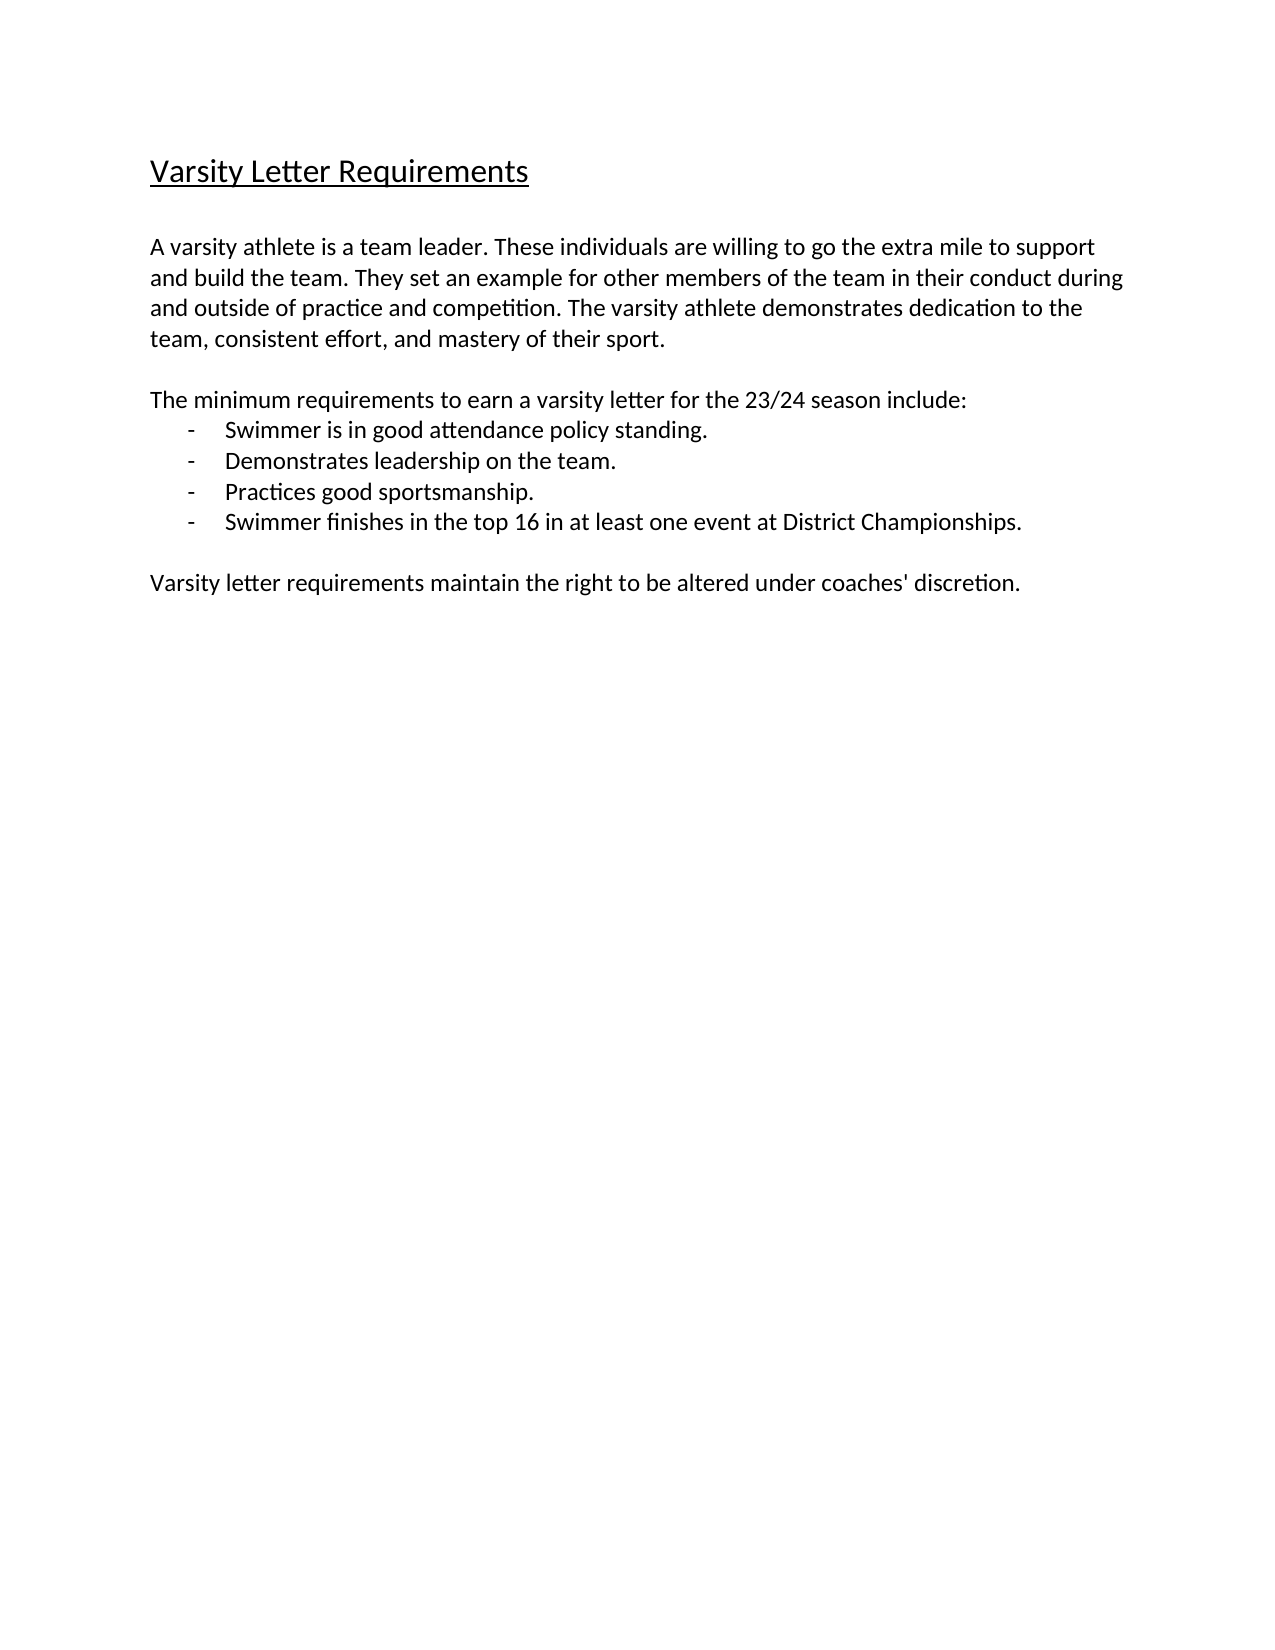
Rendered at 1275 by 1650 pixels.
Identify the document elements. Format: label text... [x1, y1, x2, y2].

text Varsity Letter Requirements [150, 150, 1125, 191]
text Varsity letter requirements maintain the right to be altered under coaches' discretion. [150, 567, 1125, 598]
text A varsity athlete is a team leader. These individuals are willing to go the extra mile to support and build the team. They set an example for other members of the team in their conduct during and outside of practice and competition. The varsity athlete demonstrates dedication to the team, consistent effort, and mastery of their sport. [150, 231, 1125, 353]
list Practices good sportsmanship. [187, 476, 1125, 506]
list Swimmer finishes in the top 16 in at least one event at District Championships. [187, 506, 1125, 537]
list Swimmer is in good attendance policy standing. [187, 414, 1125, 445]
text The minimum requirements to earn a varsity letter for the 23/24 season include: [150, 384, 1125, 414]
list Demonstrates leadership on the team. [187, 445, 1125, 476]
